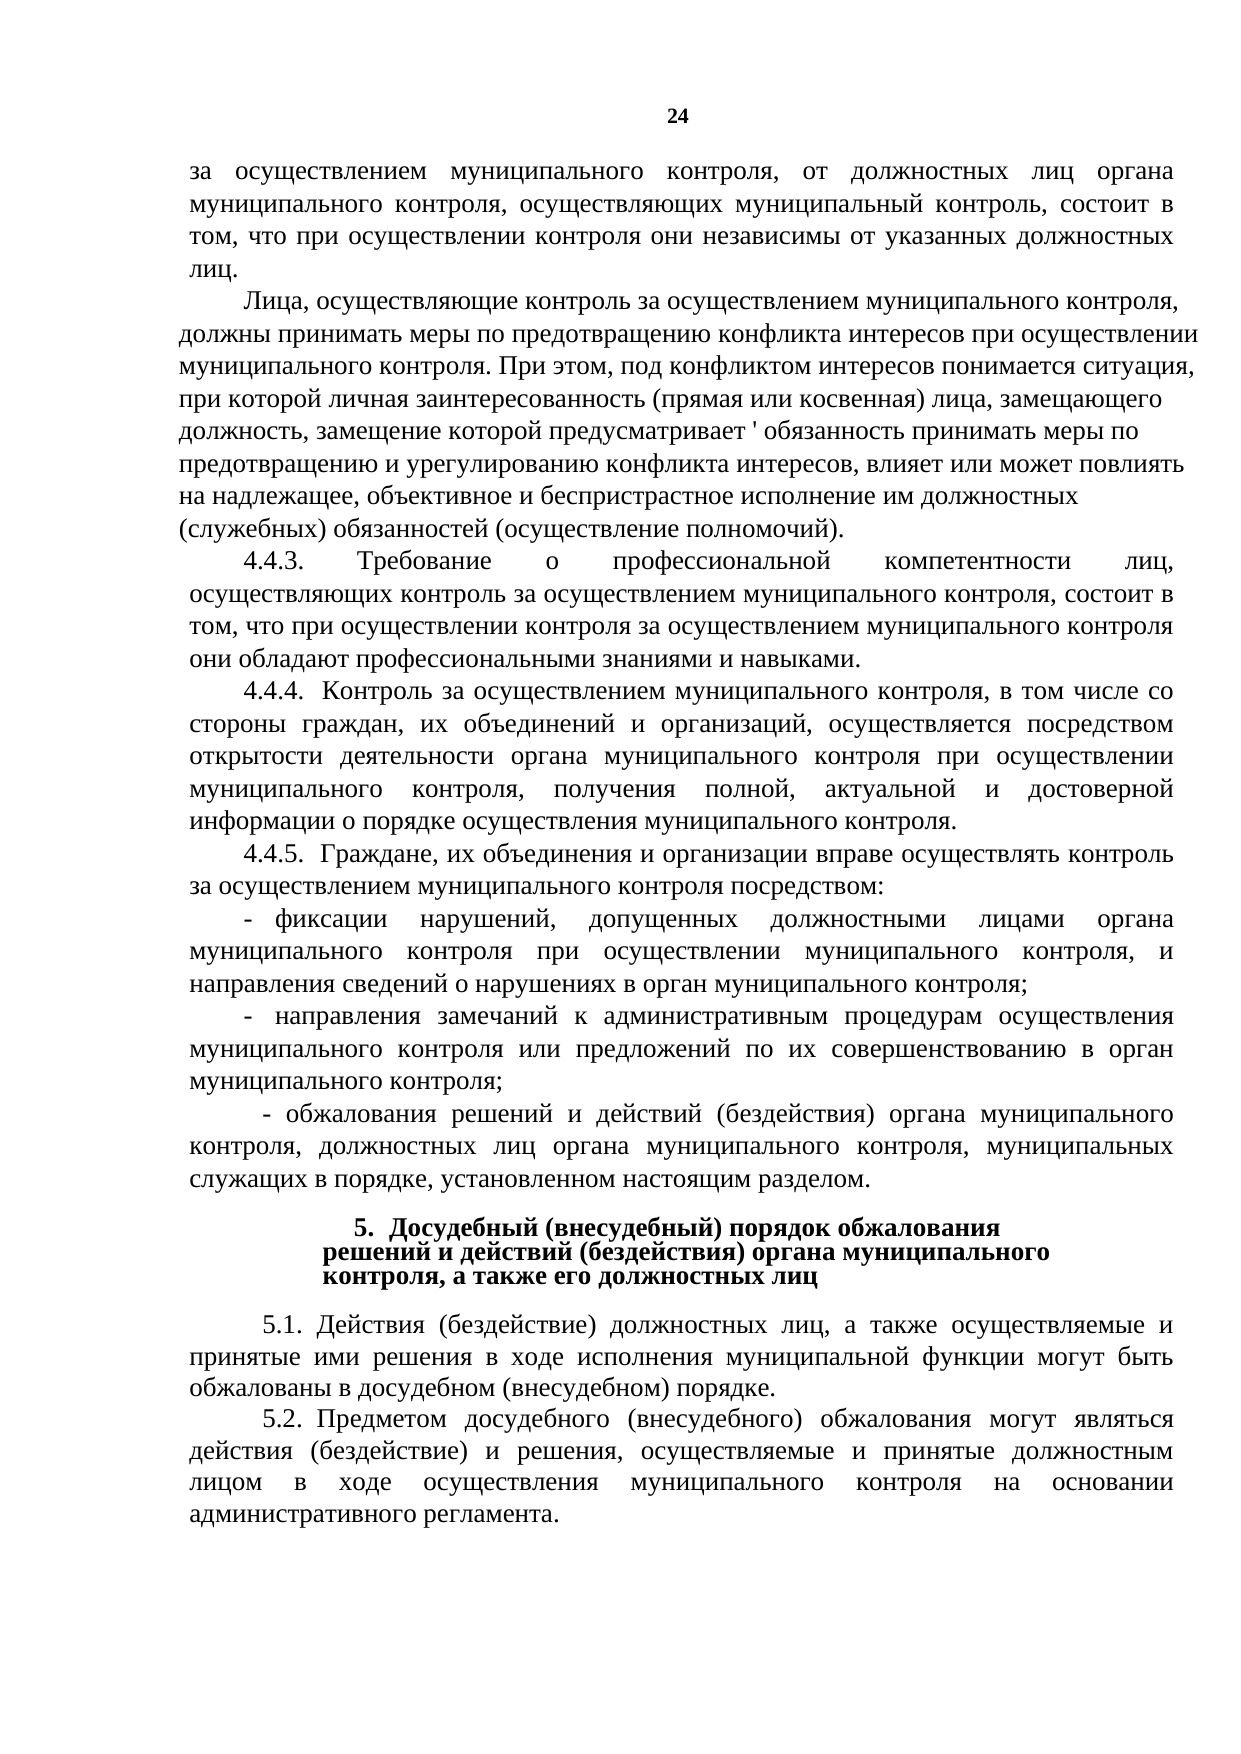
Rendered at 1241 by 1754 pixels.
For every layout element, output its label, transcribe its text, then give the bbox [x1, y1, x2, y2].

text - обжалования решений и действий (бездействия) органа муниципального контроля, должностных лиц органа муниципального контроля, муниципальных служащих в порядке, установленном настоящим разделом. [189, 1096, 1175, 1193]
list фиксации нарушений, допущенных должностными лицами органа муниципального контроля при осуществлении муниципального контроля, и направления сведений о нарушениях в орган муниципального контроля; [189, 901, 1175, 998]
list Контроль за осуществлением муниципального контроля, в том числе со стороны граждан, их объединений и организаций, осуществляется посредством открытости деятельности органа муниципального контроля при осуществлении муниципального контроля, получения полной, актуальной и достоверной информации о порядке осуществления муниципального контроля. [189, 673, 1175, 836]
list направления замечаний к административным процедурам осуществления муниципального контроля или предложений по их совершенствованию в орган муниципального контроля; [189, 998, 1175, 1096]
list Досудебный (внесудебный) порядок обжалования решений и действий (бездействия) органа муниципального контроля, а также его должностных лиц [322, 1217, 1052, 1289]
list Граждане, их объединения и организации вправе осуществлять контроль за осуществлением муниципального контроля посредством: [189, 836, 1175, 901]
text за осуществлением муниципального контроля, от должностных лиц органа муниципального контроля, осуществляющих муниципальный контроль, состоит в том, что при осуществлении контроля они независимы от указанных должностных лиц. [189, 153, 1175, 283]
list Действия (бездействие) должностных лиц, а также осуществляемые и принятые ими решения в ходе исполнения муниципальной функции могут быть обжалованы в досудебном (внесудебном) порядке. [189, 1308, 1175, 1403]
text 24 [667, 106, 689, 128]
text Лица, осуществляющие контроль за осуществлением муниципального контроля, должны принимать меры по предотвращению конфликта интересов при осуществлении муниципального контроля. При этом, под конфликтом интересов понимается ситуация, при которой личная заинтересованность (прямая или косвенная) лица, замещающего должность, замещение которой предусматривает ' обязанность принимать меры по предотвращению и урегулированию конфликта интересов, влияет или может повлиять на надлежащее, объективное и беспристрастное исполнение им должностных (служебных) обязанностей (осуществление полномочий). [179, 283, 1208, 543]
list Предметом досудебного (внесудебного) обжалования могут являться действия (бездействие) и решения, осуществляемые и принятые должностным лицом в ходе осуществления муниципального контроля на основании административного регламента. [189, 1403, 1175, 1529]
list Требование о профессиональной компетентности лиц, осуществляющих контроль за осуществлением муниципального контроля, состоит в том, что при осуществлении контроля за осуществлением муниципального контроля они обладают профессиональными знаниями и навыками. [189, 543, 1175, 673]
